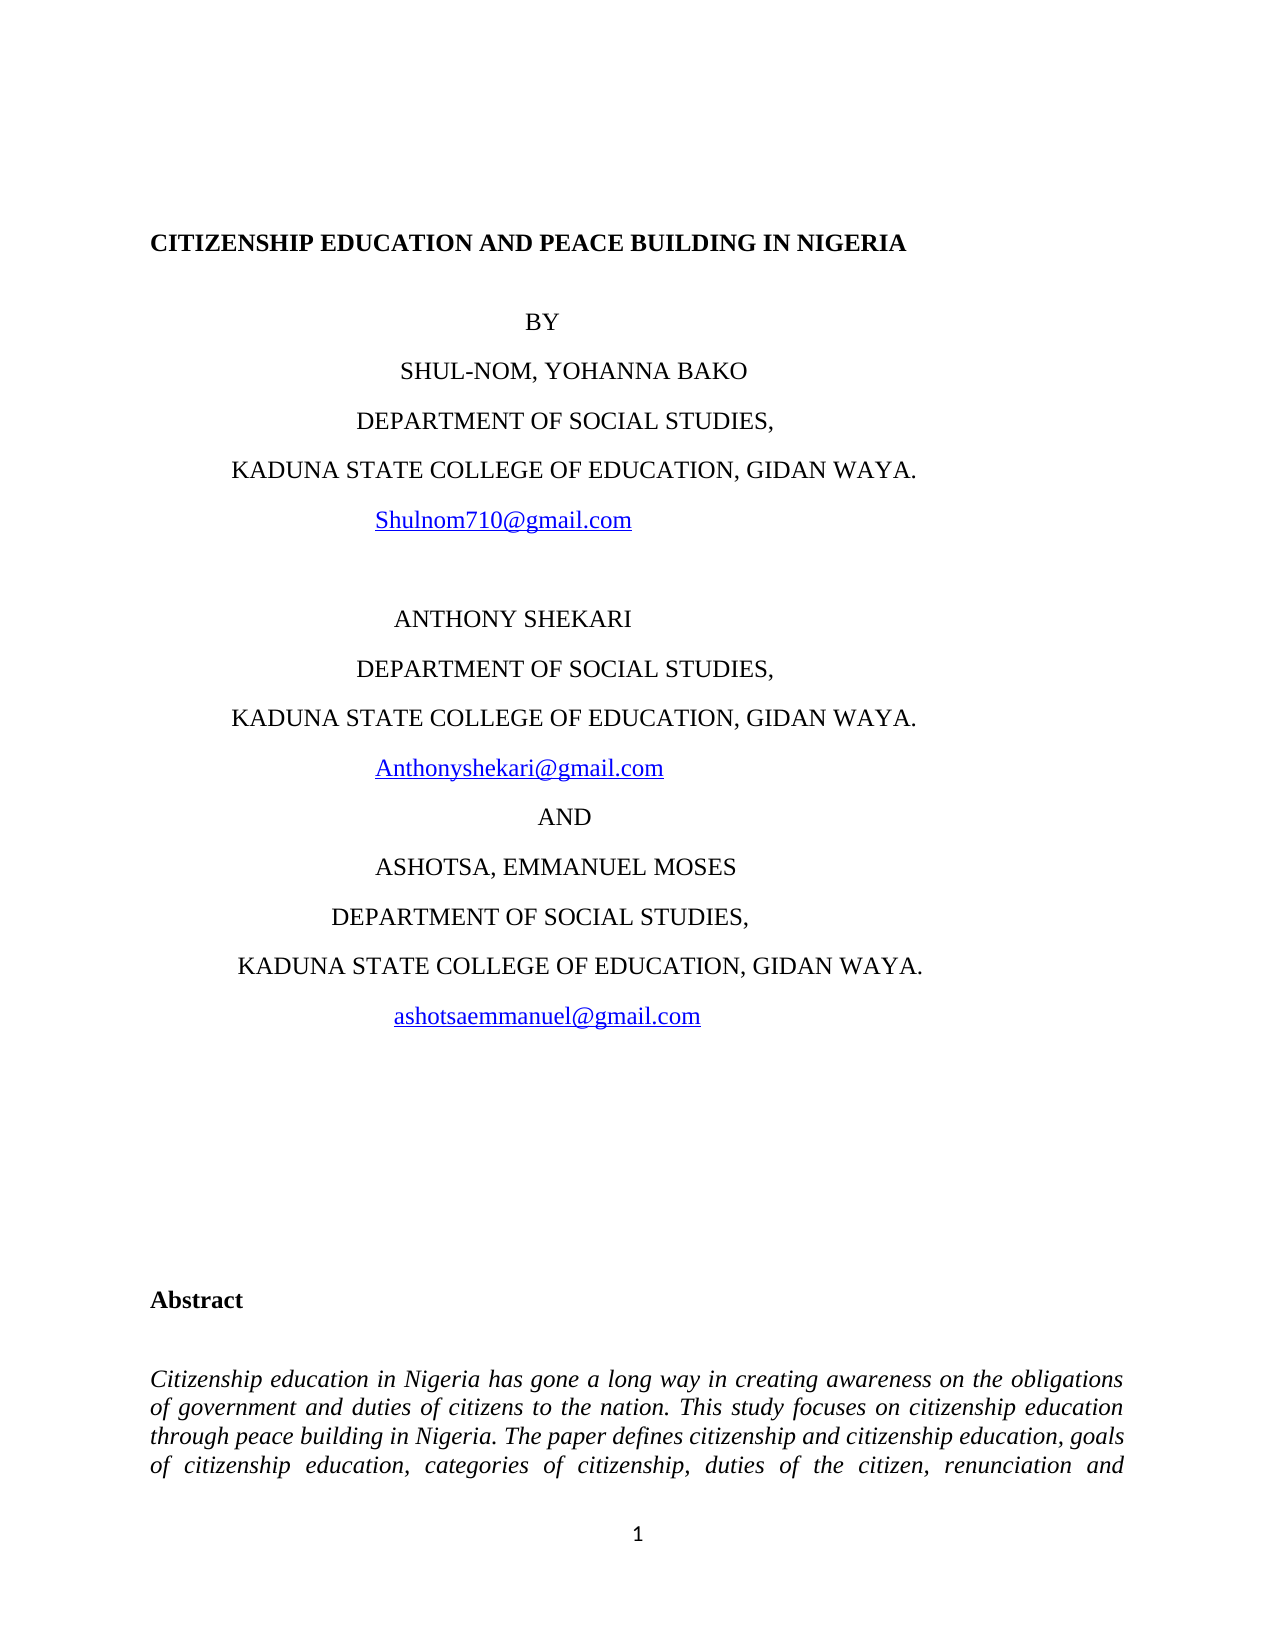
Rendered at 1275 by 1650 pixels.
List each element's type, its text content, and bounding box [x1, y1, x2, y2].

text KADUNA STATE COLLEGE OF EDUCATION, GIDAN WAYA. [150, 703, 1125, 732]
text AND [450, 802, 1125, 831]
text DEPARTMENT OF SOCIAL STUDIES, [150, 902, 1125, 930]
text DEPARTMENT OF SOCIAL STUDIES, [150, 406, 1125, 434]
text Shulnom710@gmail.com [300, 505, 1125, 534]
text KADUNA STATE COLLEGE OF EDUCATION, GIDAN WAYA. [150, 951, 1125, 980]
text Abstract [150, 1285, 1125, 1314]
text CITIZENSHIP EDUCATION AND PEACE BUILDING IN NIGERIA [150, 228, 1125, 257]
text ashotsaemmanuel@gmail.com [375, 1001, 1125, 1029]
text BY [450, 307, 1125, 335]
text Anthonyshekari@gmail.com [375, 753, 1125, 782]
text ANTHONY SHEKARI [150, 604, 1125, 633]
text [150, 1364, 1125, 1479]
text KADUNA STATE COLLEGE OF EDUCATION, GIDAN WAYA. [150, 455, 1125, 484]
text ASHOTSA, EMMANUEL MOSES [300, 852, 1125, 881]
text SHUL-NOM, YOHANNA BAKO [150, 356, 1125, 385]
text DEPARTMENT OF SOCIAL STUDIES, [150, 654, 1125, 682]
